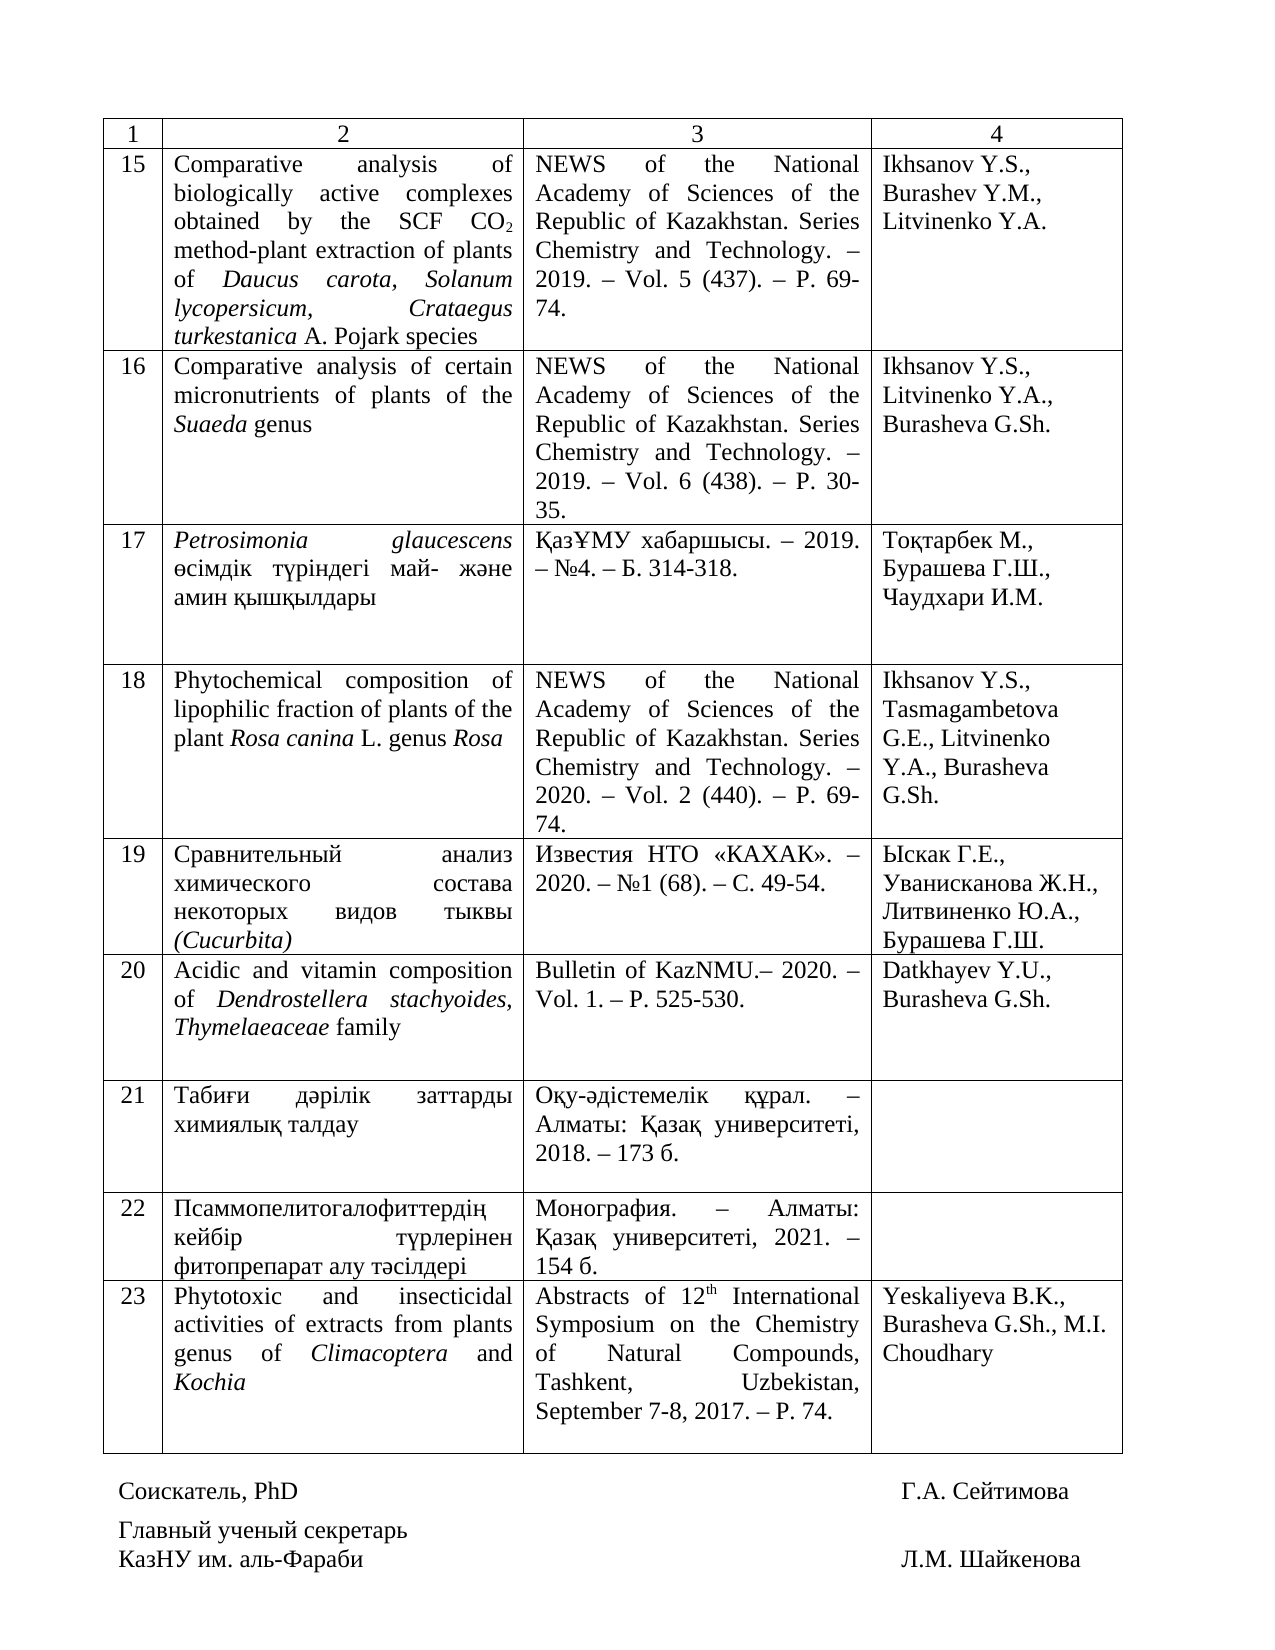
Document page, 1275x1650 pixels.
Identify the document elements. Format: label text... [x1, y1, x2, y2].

table_cell Yeskaliyeva B.K., Burasheva G.Sh., M.I. Choudhary [872, 1281, 1122, 1453]
table_cell 15 [104, 149, 162, 350]
table_cell Ikhsanov Y.S., Burashev Y.M., Litvinenko Y.A. [872, 149, 1122, 350]
table_cell 19 [104, 839, 162, 954]
table_cell 17 [104, 525, 162, 664]
table_cell Сравнительный анализ химического состава некоторых видов тыквы (Cucurbita) [163, 839, 523, 954]
table_cell Petrosimonia glaucescens өсімдік түріндегі май- және амин қышқылдары [163, 525, 523, 664]
table_cell 16 [104, 351, 162, 524]
table_cell Ikhsanov Y.S., Litvinenko Y.A., Burasheva G.Sh. [872, 351, 1122, 524]
table_cell Монография. – Алматы: Қазақ университеті, 2021. – 154 б. [524, 1193, 871, 1280]
table_cell Abstracts of 12th International Symposium on the Chemistry of Natural Compounds, Tashkent, Uzbekistan, September 7-8, 2017. – P. 74. [524, 1281, 871, 1453]
table_cell 4 [872, 119, 1122, 148]
table_cell Псаммопелитогалофиттердің кейбір түрлерінен фитопрепарат алу тәсілдері [163, 1193, 523, 1280]
table_cell 22 [104, 1193, 162, 1280]
table_cell Bulletin of KazNMU.– 2020. – Vol. 1. – P. 525-530. [524, 955, 871, 1079]
table_cell Известия НТО «КАХАК». – 2020. – №1 (68). – C. 49-54. [524, 839, 871, 954]
table_cell [872, 1081, 1122, 1192]
table_cell ҚазҰМУ хабаршысы. – 2019. – №4. – Б. 314-318. [524, 525, 871, 664]
table_cell Phytochemical composition of lipophilic fraction of plants of the plant Rosa canina L. genus Rosa [163, 665, 523, 838]
table_cell Ыскак Г.Е., Уванисканова Ж.Н., Литвиненко Ю.А., Бурашева Г.Ш. [872, 839, 1122, 954]
table_cell 3 [524, 119, 871, 148]
table_cell NEWS of the National Academy of Sciences of the Republic of Kazakhstan. Series Chemistry and Technology. – 2020. – Vol. 2 (440). – P. 69-74. [524, 665, 871, 838]
table_cell Тоқтарбек М., Бурашева Г.Ш., Чаудхари И.М. [872, 525, 1122, 664]
table_cell 21 [104, 1081, 162, 1192]
table_cell 2 [163, 119, 523, 148]
table_cell Табиғи дәрілік заттарды химиялық талдау [163, 1081, 523, 1192]
table_cell Acidic and vitamin composition of Dendrostellera stachyoides, Thymelaeaceae family [163, 955, 523, 1079]
table_cell Comparative analysis of biologically active complexes obtained by the SCF CO2 method-plant extraction of plants of Daucus carota, Solanum lycopersicum, Crataegus turkestanica A. Pojark species [163, 149, 523, 350]
table_cell 18 [104, 665, 162, 838]
table_cell NEWS of the National Academy of Sciences of the Republic of Kazakhstan. Series Chemistry and Technology. – 2019. – Vol. 5 (437). – P. 69-74. [524, 149, 871, 350]
table_cell [872, 1193, 1122, 1280]
table_cell 23 [104, 1281, 162, 1453]
table_cell Phytotoxic and insecticidal activities of extracts from plants genus of Climacoptera and Kochia [163, 1281, 523, 1453]
table_cell 20 [104, 955, 162, 1079]
table_cell Comparative analysis of certain micronutrients of plants of the Suaeda genus [163, 351, 523, 524]
table_cell Datkhayev Y.U., Burasheva G.Sh. [872, 955, 1122, 1079]
table_cell 1 [104, 119, 162, 148]
table_cell Ikhsanov Y.S., Tasmagambetova G.E., Litvinenko Y.A., Burasheva G.Sh. [872, 665, 1122, 838]
table_cell Оқу-әдістемелік құрал. – Алматы: Қазақ университеті, 2018. – 173 б. [524, 1081, 871, 1192]
table_cell NEWS of the National Academy of Sciences of the Republic of Kazakhstan. Series Chemistry and Technology. – 2019. – Vol. 6 (438). – P. 30-35. [524, 351, 871, 524]
